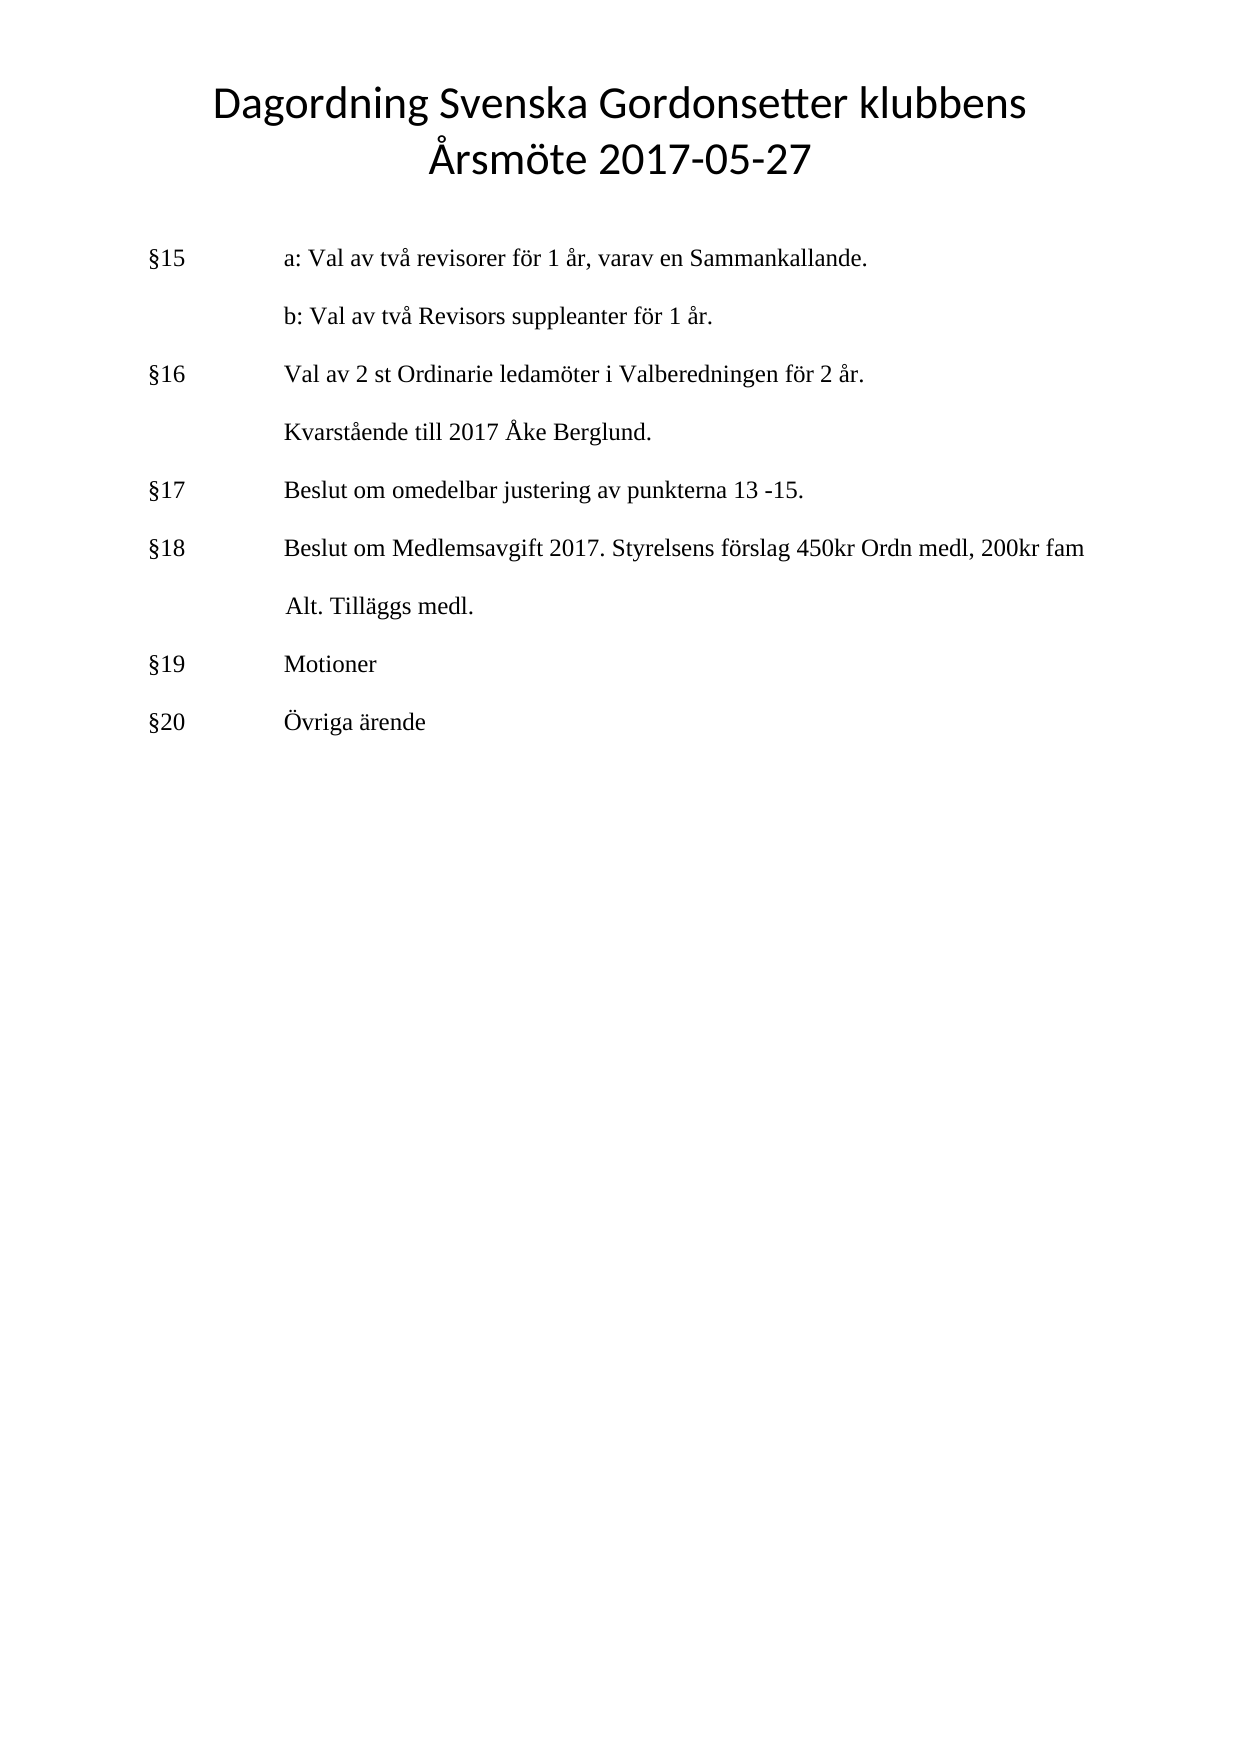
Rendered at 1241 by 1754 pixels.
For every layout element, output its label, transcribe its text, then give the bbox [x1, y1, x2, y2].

text §18 Beslut om Medlemsavgift 2017. Styrelsens förslag 450kr Ordn medl, 200kr fam [148, 533, 1093, 562]
text §20 Övriga ärende [148, 707, 1093, 736]
text §19 Motioner [148, 649, 1093, 678]
text b: Val av två Revisors suppleanter för 1 år. [148, 301, 1093, 330]
text Alt. Tilläggs medl. [148, 591, 1093, 620]
text §15 a: Val av två revisorer för 1 år, varav en Sammankallande. [148, 243, 1093, 272]
text Kvarstående till 2017 Åke Berglund. [148, 417, 1093, 446]
text §16 Val av 2 st Ordinarie ledamöter i Valberedningen för 2 år. [148, 359, 1093, 388]
text §17 Beslut om omedelbar justering av punkterna 13 -15. [148, 475, 1093, 504]
